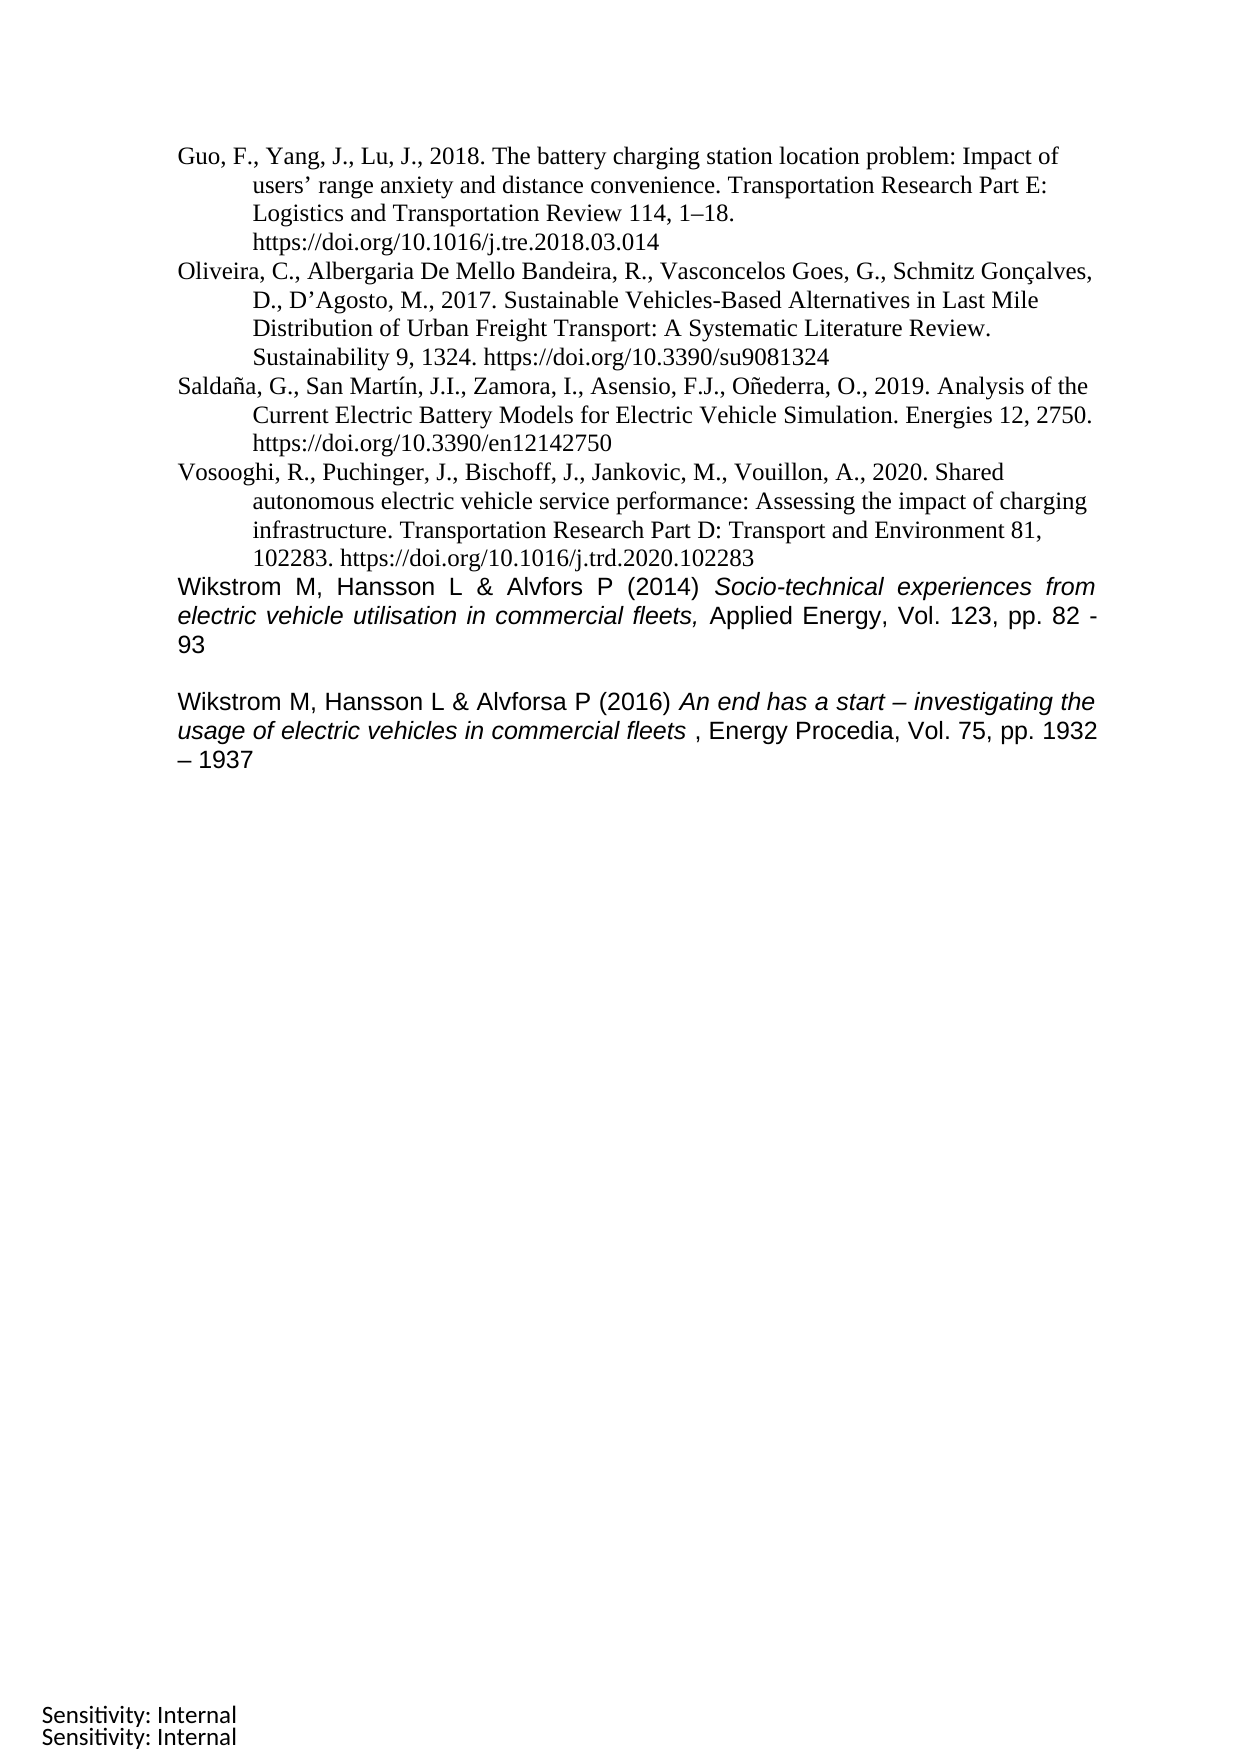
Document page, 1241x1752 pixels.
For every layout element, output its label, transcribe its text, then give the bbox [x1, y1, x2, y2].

text Guo, F., Yang, J., Lu, J., 2018. The battery charging station location problem: Impact of users’ range anxiety and distance convenience. Transportation Research Part E: Logistics and Transportation Review 114, 1–18. https://doi.org/10.1016/j.tre.2018.03.014 [177, 141, 1098, 256]
text Wikstrom M, Hansson L & Alvfors P (2014) Socio-technical experiences from electric vehicle utilisation in commercial fleets, Applied Energy, Vol. 123, pp. 82 - 93 [177, 572, 1098, 658]
text Oliveira, C., Albergaria De Mello Bandeira, R., Vasconcelos Goes, G., Schmitz Gonçalves, D., D’Agosto, M., 2017. Sustainable Vehicles-Based Alternatives in Last Mile Distribution of Urban Freight Transport: A Systematic Literature Review. Sustainability 9, 1324. https://doi.org/10.3390/su9081324 [177, 256, 1098, 371]
text Vosooghi, R., Puchinger, J., Bischoff, J., Jankovic, M., Vouillon, A., 2020. Shared autonomous electric vehicle service performance: Assessing the impact of charging infrastructure. Transportation Research Part D: Transport and Environment 81, 102283. https://doi.org/10.1016/j.trd.2020.102283 [177, 457, 1098, 572]
text Saldaña, G., San Martín, J.I., Zamora, I., Asensio, F.J., Oñederra, O., 2019. Analysis of the Current Electric Battery Models for Electric Vehicle Simulation. Energies 12, 2750. https://doi.org/10.3390/en12142750 [177, 371, 1098, 457]
text Wikstrom M, Hansson L & Alvforsa P (2016) An end has a start – investigating the usage of electric vehicles in commercial fleets , Energy Procedia, Vol. 75, pp. 1932 – 1937 [177, 687, 1098, 773]
